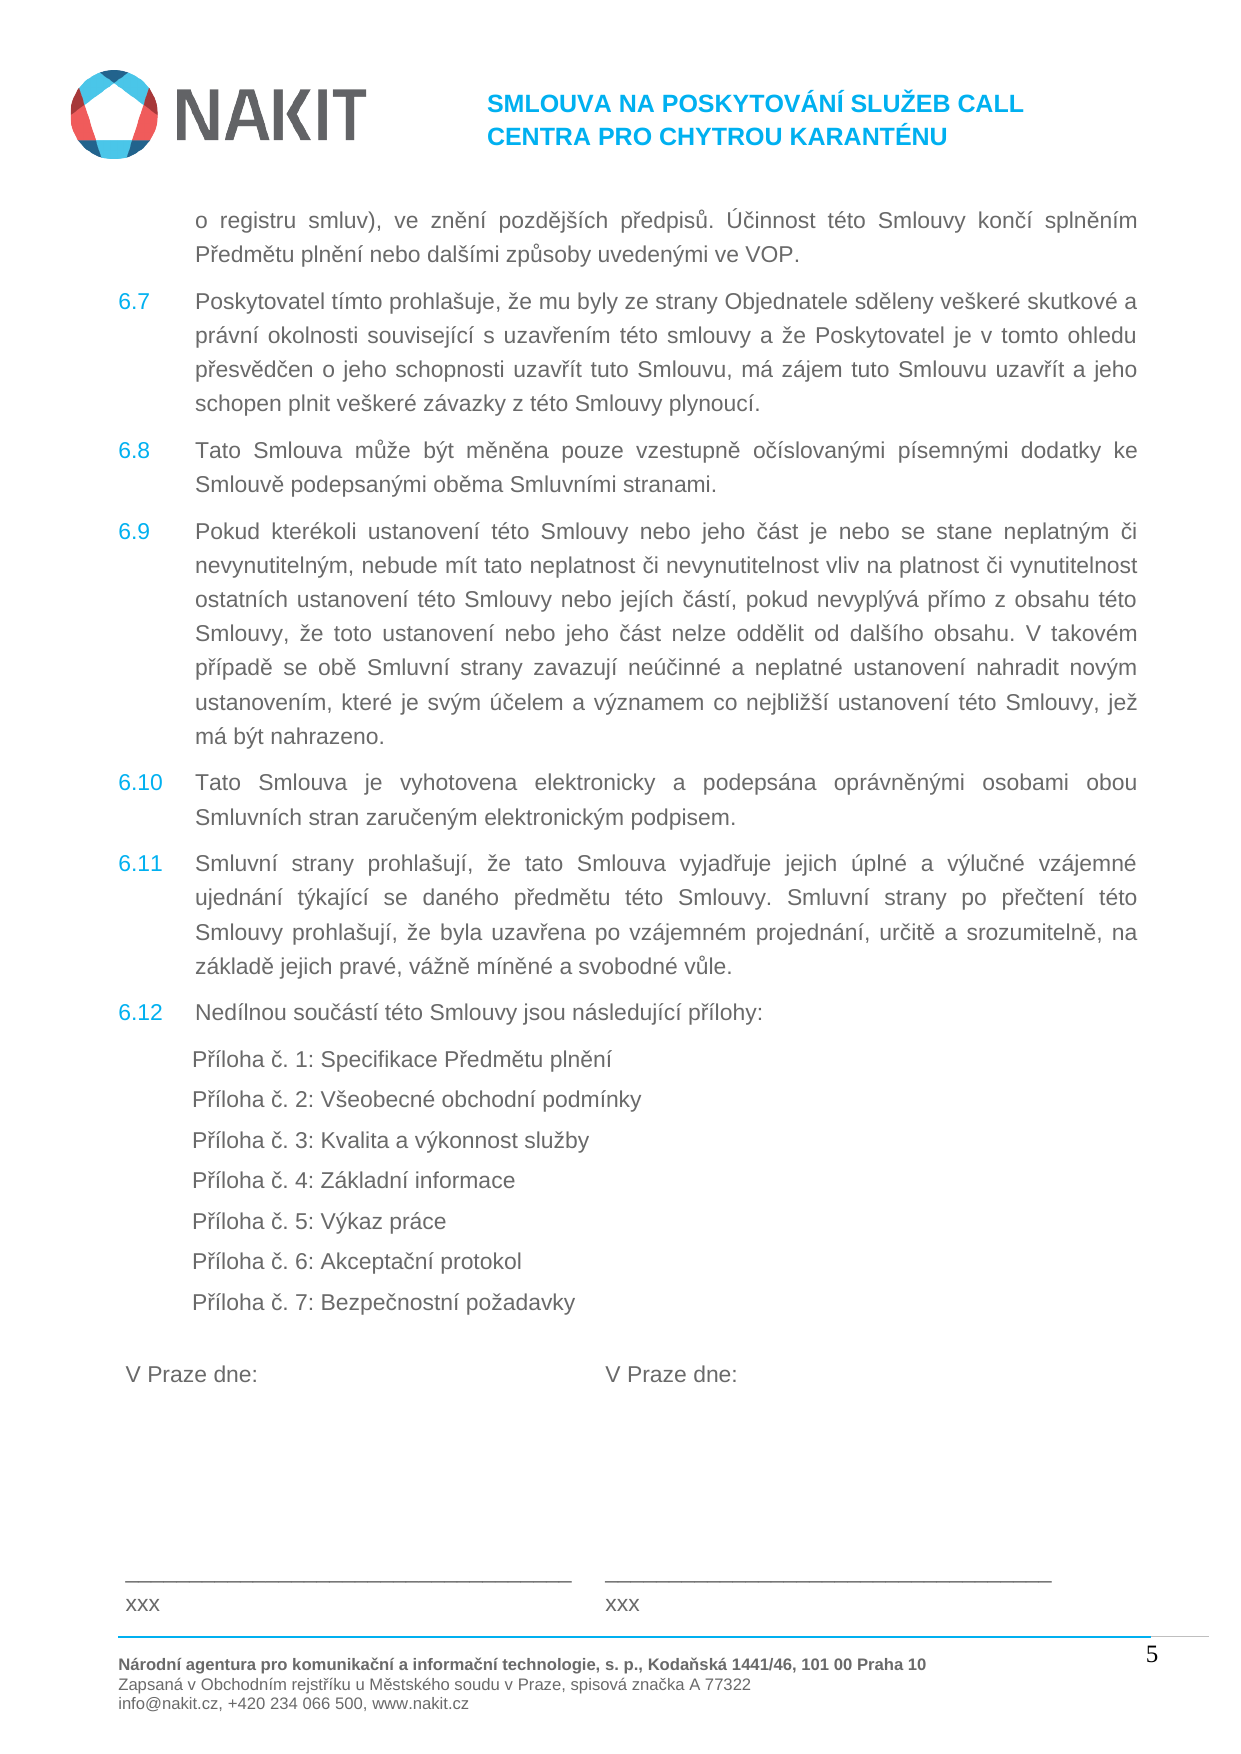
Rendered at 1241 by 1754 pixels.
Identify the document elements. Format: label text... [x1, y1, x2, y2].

text Příloha č. 7: Bezpečnostní požadavky [192, 1288, 1139, 1315]
text Příloha č. 1: Specifikace Předmětu plnění [192, 1046, 1139, 1072]
table_header ___________________________________ [118, 1557, 598, 1590]
table_cell xxx [598, 1590, 1078, 1622]
list Poskytovatel tímto prohlašuje, že mu byly ze strany Objednatele sděleny veškeré skutkové a právní okolnosti související s uzavřením této smlouvy a že Poskytovatel je v tomto ohledu přesvědčen o jeho schopnosti uzavřít tuto Smlouvu, má zájem tuto Smlouvu uzavřít a jeho schopen plnit veškeré závazky z této Smlouvy plynoucí. [118, 288, 1138, 416]
list Smluvní strany prohlašují, že tato Smlouva vyjadřuje jejich úplné a výlučné vzájemné ujednání týkající se daného předmětu této Smlouvy. Smluvní strany po přečtení této Smlouvy prohlašují, že byla uzavřena po vzájemném projednání, určitě a srozumitelně, na základě jejich pravé, vážně míněné a svobodné vůle. [118, 850, 1138, 979]
list Nedílnou součástí této Smlouvy jsou následující přílohy: [118, 999, 1138, 1026]
text Příloha č. 6: Akceptační protokol [192, 1248, 1139, 1274]
list Tato Smlouva může být měněna pouze vzestupně očíslovanými písemnými dodatky ke Smlouvě podepsanými oběma Smluvními stranami. [118, 437, 1138, 497]
list Pokud kterékoli ustanovení této Smlouvy nebo jeho část je nebo se stane neplatným či nevynutitelným, nebude mít tato neplatnost či nevynutitelnost vliv na platnost či vynutitelnost ostatních ustanovení této Smlouvy nebo jejích částí, pokud nevyplývá přímo z obsahu této Smlouvy, že toto ustanovení nebo jeho část nelze oddělit od dalšího obsahu. V takovém případě se obě Smluvní strany zavazují neúčinné a neplatné ustanovení nahradit novým ustanovením, které je svým účelem a významem co nejbližší ustanovení této Smlouvy, jež má být nahrazeno. [118, 518, 1138, 749]
table_header V Praze dne: [598, 1329, 1078, 1394]
table_header ___________________________________ [598, 1557, 1078, 1590]
table_cell xxx [118, 1590, 598, 1622]
text Příloha č. 5: Výkaz práce [192, 1208, 1139, 1234]
table_header V Praze dne: [118, 1329, 598, 1394]
text Příloha č. 4: Základní informace [192, 1167, 1139, 1193]
text Příloha č. 3: Kvalita a výkonnost služby [192, 1127, 1139, 1153]
text Příloha č. 2: Všeobecné obchodní podmínky [192, 1086, 1139, 1113]
list Tato Smlouva je vyhotovena elektronicky a podepsána oprávněnými osobami obou Smluvních stran zaručeným elektronickým podpisem. [118, 769, 1138, 830]
picture [70, 70, 367, 159]
